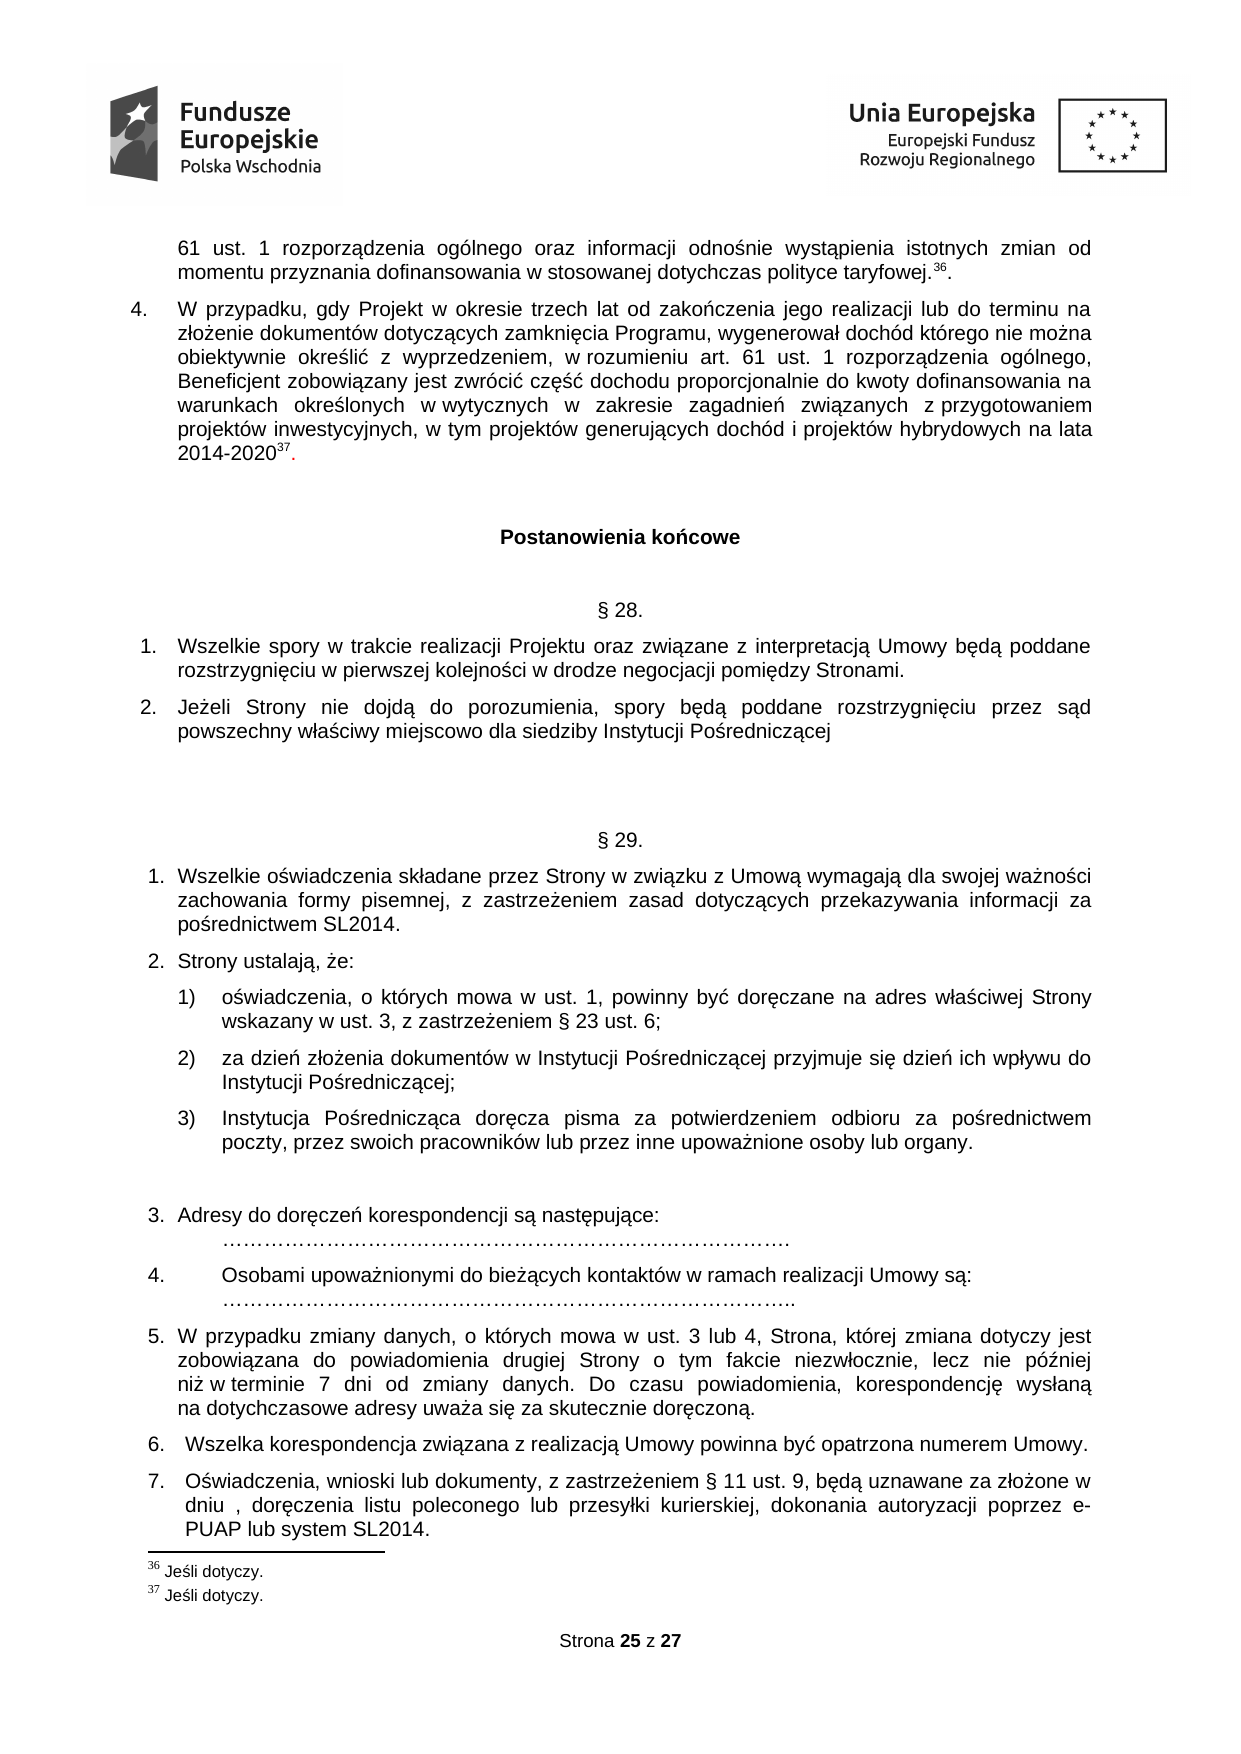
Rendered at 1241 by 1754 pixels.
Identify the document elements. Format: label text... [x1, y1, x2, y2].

text § 29. [148, 828, 1092, 852]
list Instytucja Pośrednicząca doręcza pisma za potwierdzeniem odbioru za pośrednictwem poczty, przez swoich pracowników lub przez inne upoważnione osoby lub organy. [177, 1106, 1092, 1154]
list Jeżeli Strony nie dojdą do porozumienia, spory będą poddane rozstrzygnięciu przez sąd powszechny właściwy miejscowo dla siedziby Instytucji Pośredniczącej [140, 694, 1092, 742]
text Postanowienia końcowe [148, 525, 1092, 549]
list W przypadku, gdy Projekt w okresie trzech lat od zakończenia jego realizacji lub do terminu na złożenie dokumentów dotyczących zamknięcia Programu, wygenerował dochód którego nie można obiektywnie określić z wyprzedzeniem, w rozumieniu art. 61 ust. 1 rozporządzenia ogólnego, Beneficjent zobowiązany jest zwrócić część dochodu proporcjonalnie do kwoty dofinansowania na warunkach określonych w wytycznych w zakresie zagadnień związanych z przygotowaniem projektów inwestycyjnych, w tym projektów generujących dochód i projektów hybrydowych na lata 2014-2020. [148, 297, 1092, 464]
list Strony ustalają, że: [148, 949, 1092, 973]
list Oświadczenia, wnioski lub dokumenty, z zastrzeżeniem § 11 ust. 9, będą uznawane za złożone w dniu , doręczenia listu poleconego lub przesyłki kurierskiej, dokonania autoryzacji poprzez e-PUAP lub system SL2014. [148, 1468, 1092, 1540]
list W przypadku zmiany danych, o których mowa w ust. 3 lub 4, Strona, której zmiana dotyczy jest zobowiązana do powiadomienia drugiej Strony o tym fakcie niezwłocznie, lecz nie później niż w terminie 7 dni od zmiany danych. Do czasu powiadomienia, korespondencję wysłaną na dotychczasowe adresy uważa się za skutecznie doręczoną. [148, 1324, 1092, 1419]
text § 28. [148, 598, 1092, 622]
list ……………………………………………………………………….. [222, 1287, 1092, 1311]
picture [826, 74, 1191, 196]
list Wszelkie oświadczenia składane przez Strony w związku z Umową wymagają dla swojej ważności zachowania formy pisemnej, z zastrzeżeniem zasad dotyczących przekazywania informacji za pośrednictwem SL2014. [148, 864, 1092, 936]
list Adresy do doręczeń korespondencji są następujące: [148, 1203, 1092, 1227]
list za dzień złożenia dokumentów w Instytucji Pośredniczącej przyjmuje się dzień ich wpływu do Instytucji Pośredniczącej; [177, 1046, 1092, 1093]
picture [86, 63, 344, 206]
list Osobami upoważnionymi do bieżących kontaktów w ramach realizacji Umowy są: [148, 1263, 1092, 1287]
list Wszelka korespondencja związana z realizacją Umowy powinna być opatrzona numerem Umowy. [148, 1432, 1092, 1456]
list oświadczenia, o których mowa w ust. 1, powinny być doręczane na adres właściwej Strony wskazany w ust. 3, z zastrzeżeniem § 23 ust. 6; [177, 985, 1092, 1033]
list Wszelkie spory w trakcie realizacji Projektu oraz związane z interpretacją Umowy będą poddane rozstrzygnięciu w pierwszej kolejności w drodze negocjacji pomiędzy Stronami. [140, 634, 1092, 682]
text ………………………………………………………………………. [222, 1227, 1092, 1251]
